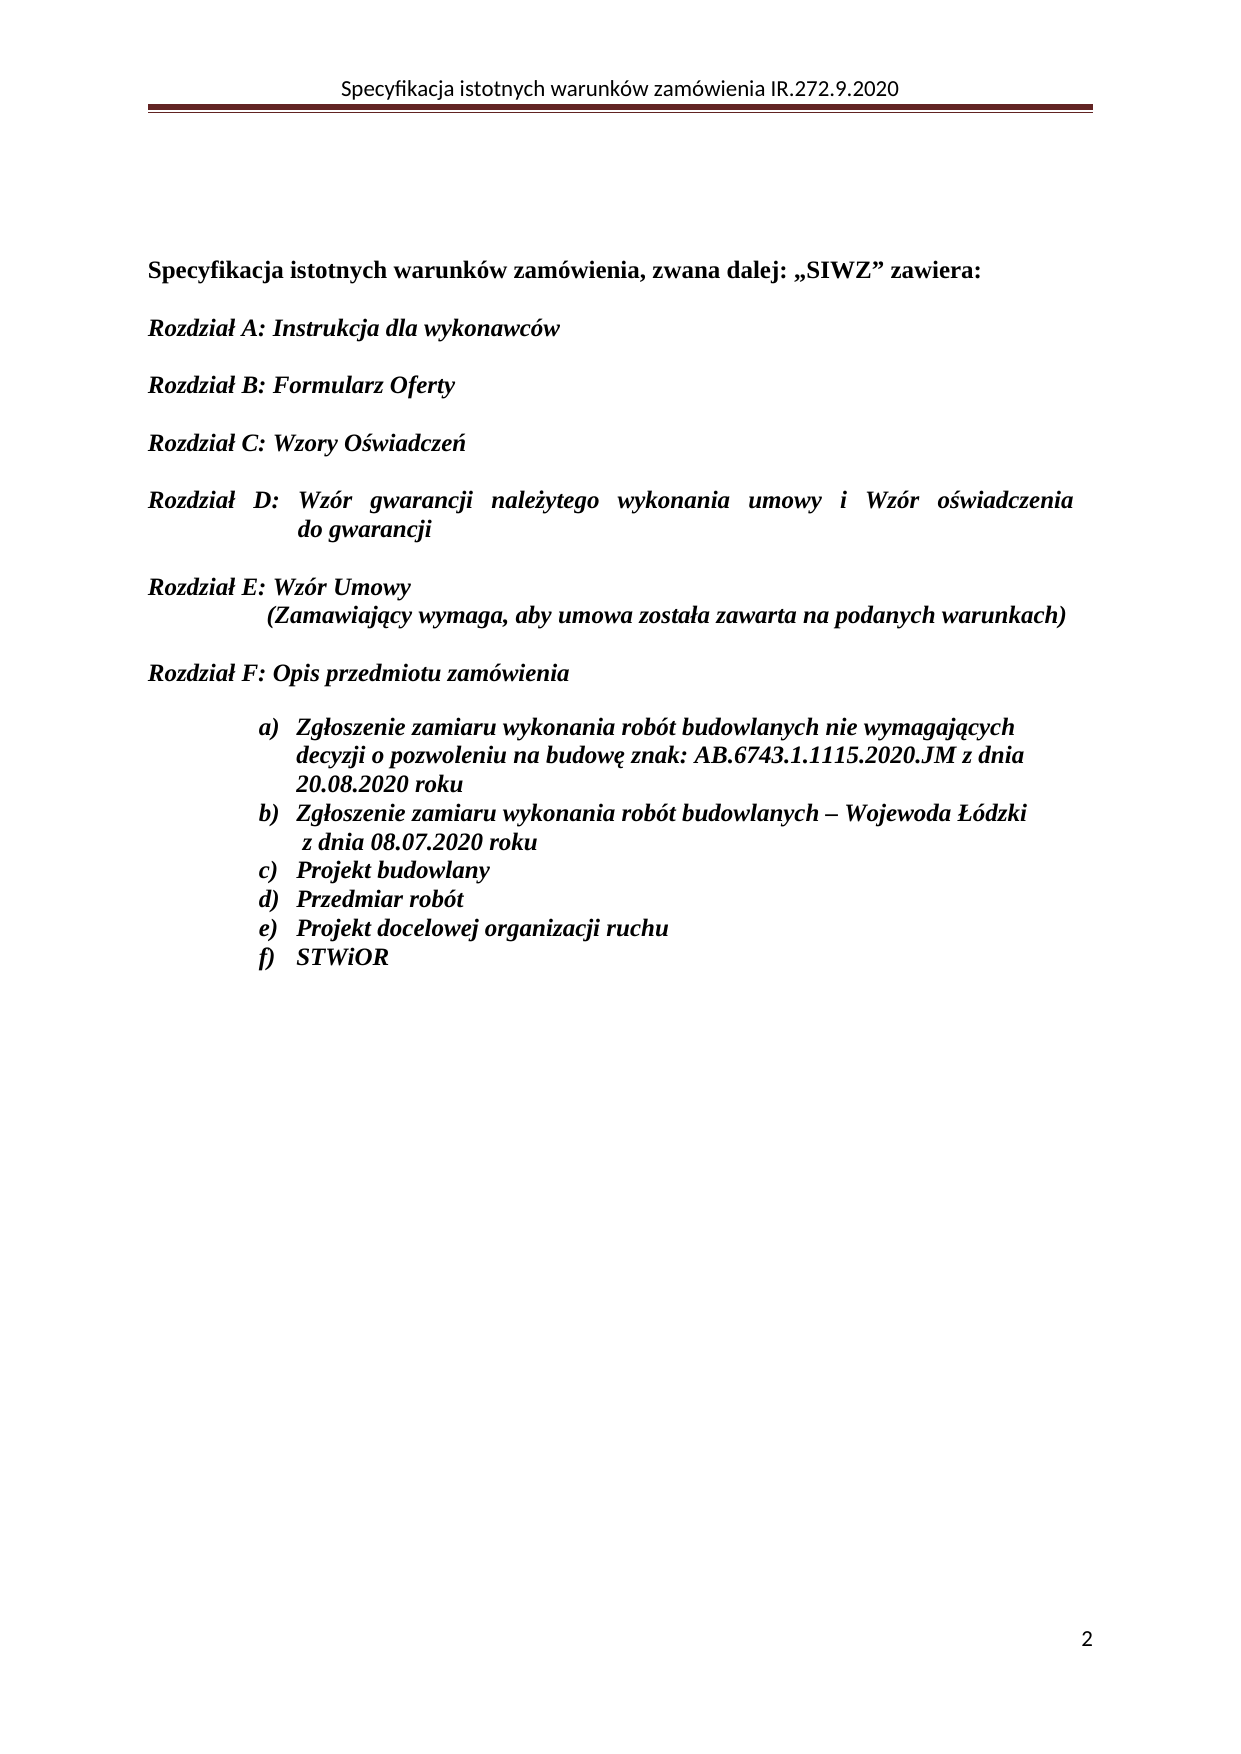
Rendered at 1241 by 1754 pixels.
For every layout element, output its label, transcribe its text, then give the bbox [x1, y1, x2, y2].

text Rozdział E: Wzór Umowy [148, 572, 1093, 600]
list STWiOR [258, 942, 1087, 970]
list Projekt docelowej organizacji ruchu [258, 913, 1087, 942]
text Rozdział C: Wzory Oświadczeń [148, 428, 1093, 457]
list Projekt budowlany [258, 855, 1087, 884]
list Zgłoszenie zamiaru wykonania robót budowlanych nie wymagających decyzji o pozwoleniu na budowę znak: AB.6743.1.1115.2020.JM z dnia 20.08.2020 roku [258, 712, 1087, 798]
list Przedmiar robót [258, 884, 1087, 913]
text Specyfikacja istotnych warunków zamówienia, zwana dalej: „SIWZ” zawiera: [148, 255, 1093, 284]
text Rozdział F: Opis przedmiotu zamówienia [148, 658, 1093, 687]
text (Zamawiający wymaga, aby umowa została zawarta na podanych warunkach) [148, 600, 1093, 629]
text Rozdział B: Formularz Oferty [148, 370, 1093, 399]
text Rozdział A: Instrukcja dla wykonawców [148, 313, 1093, 342]
list Zgłoszenie zamiaru wykonania robót budowlanych – Wojewoda Łódzki z dnia 08.07.2020 roku [258, 798, 1087, 855]
text Rozdział D: Wzór gwarancji należytego wykonania umowy i Wzór oświadczenia do gwarancji [148, 485, 1093, 543]
